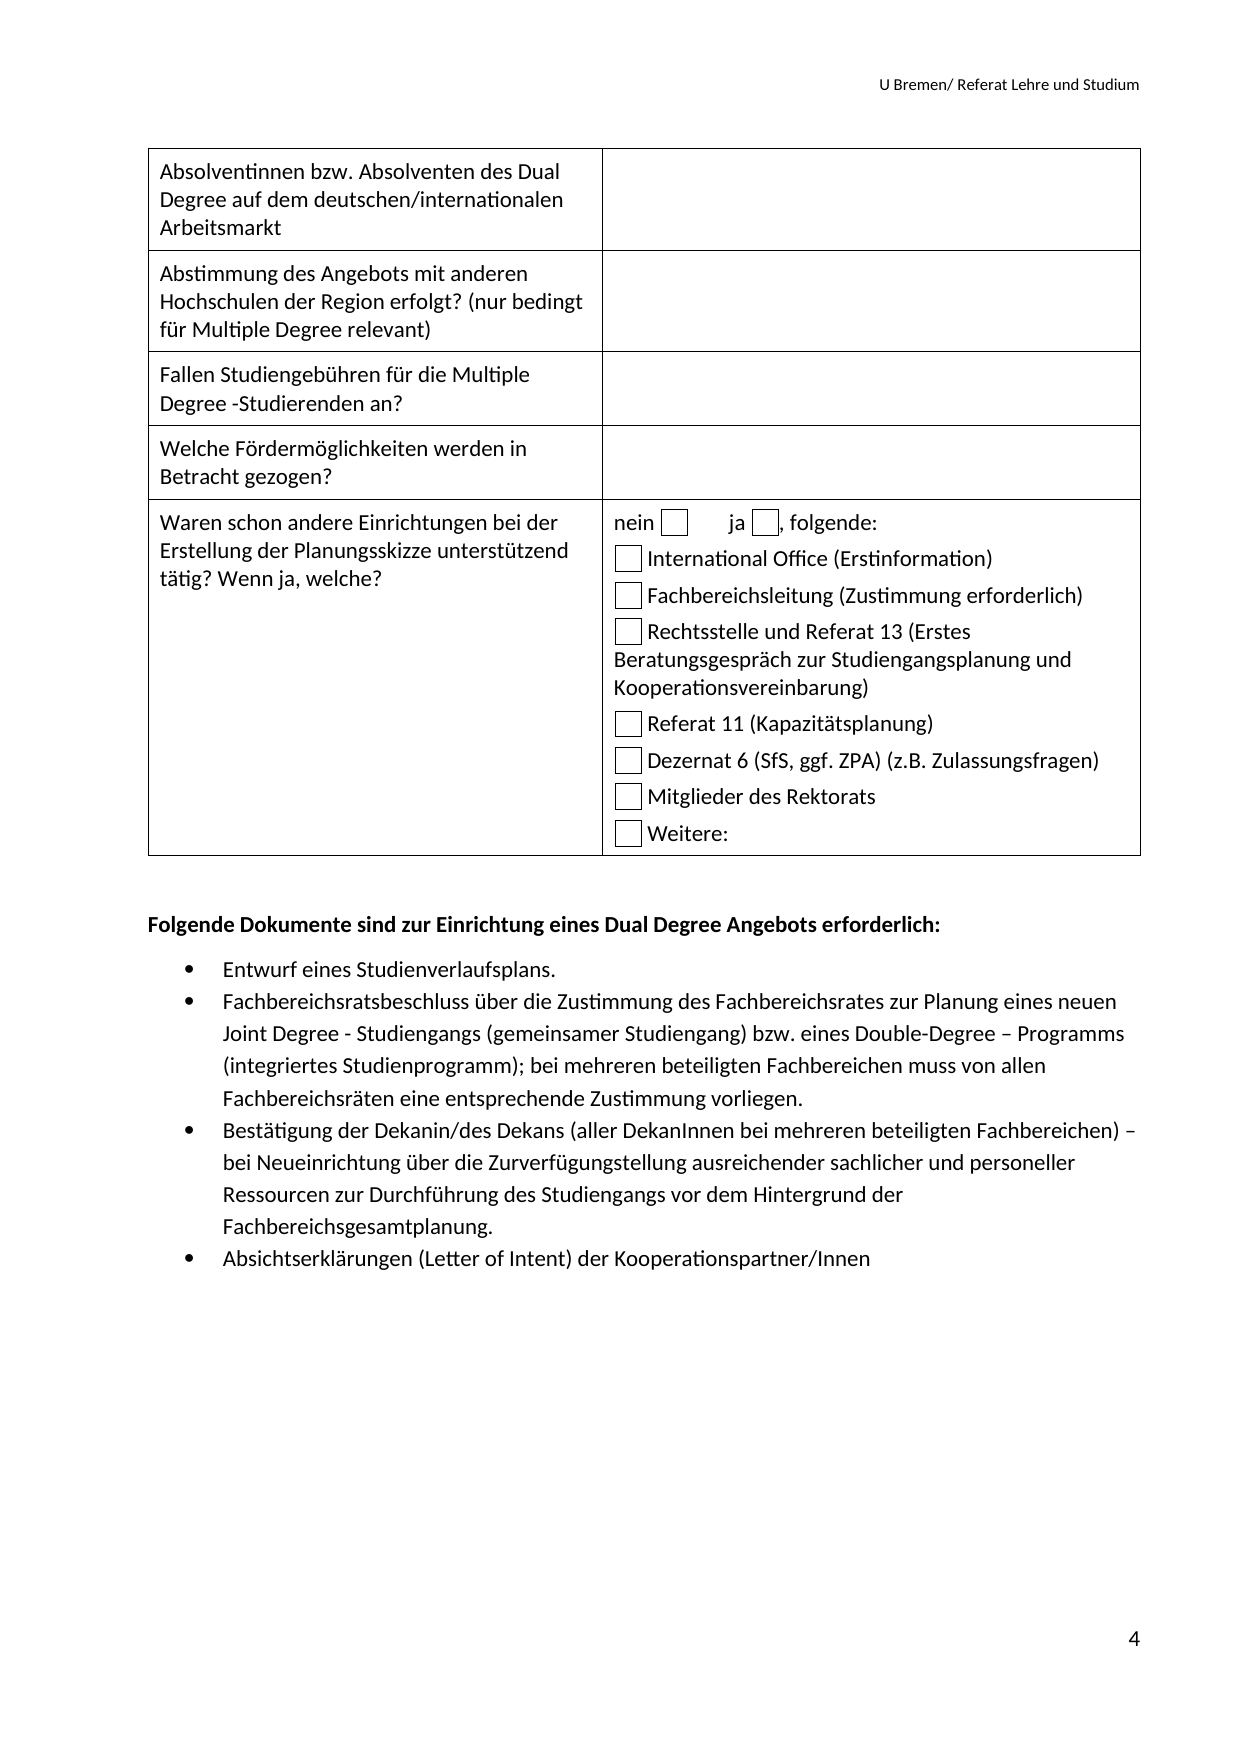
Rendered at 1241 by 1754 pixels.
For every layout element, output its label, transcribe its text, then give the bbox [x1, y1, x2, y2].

list Bestätigung der Dekanin/des Dekans (aller DekanInnen bei mehreren beteiligten Fachbereichen) – bei Neueinrichtung über die Zurverfügungstellung ausreichender sachlicher und personeller Ressourcen zur Durchführung des Studiengangs vor dem Hintergrund der Fachbereichsgesamtplanung. [185, 1116, 1140, 1240]
text Folgende Dokumente sind zur Einrichtung eines Dual Degree Angebots erforderlich: [148, 910, 1140, 938]
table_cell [149, 149, 602, 249]
table_cell nein ja , folgende: International Office (Erstinformation) Fachbereichsleitung (Zustimmung erforderlich) Rechtsstelle und Referat 13 (Erstes Beratungsgespräch zur Studiengangsplanung und Kooperationsvereinbarung) Referat 11 (Kapazitätsplanung) Dezernat 6 (SfS, ggf. ZPA) (z.B. Zulassungsfragen) Mitglieder des Rektorats Weitere: [603, 500, 1140, 855]
table_cell [603, 352, 1140, 425]
table_cell Fallen Studiengebühren für die Multiple Degree -Studierenden an? [149, 352, 602, 425]
table_cell Abstimmung des Angebots mit anderen Hochschulen der Region erfolgt? (nur bedingt für Multiple Degree relevant) [149, 251, 602, 351]
table_cell Waren schon andere Einrichtungen bei der Erstellung der Planungsskizze unterstützend tätig? Wenn ja, welche? [149, 500, 602, 855]
table_cell [603, 426, 1140, 499]
list Fachbereichsratsbeschluss über die Zustimmung des Fachbereichsrates zur Planung eines neuen Joint Degree - Studiengangs (gemeinsamer Studiengang) bzw. eines Double-Degree – Programms (integriertes Studienprogramm); bei mehreren beteiligten Fachbereichen muss von allen Fachbereichsräten eine entsprechende Zustimmung vorliegen. [185, 987, 1140, 1112]
table_cell [603, 251, 1140, 351]
table_cell Welche Fördermöglichkeiten werden in Betracht gezogen? [149, 426, 602, 499]
table_cell [603, 149, 1140, 249]
list Absichtserklärungen (Letter of Intent) der Kooperationspartner/Innen [185, 1244, 1140, 1273]
list Entwurf eines Studienverlaufsplans. [185, 955, 1140, 983]
